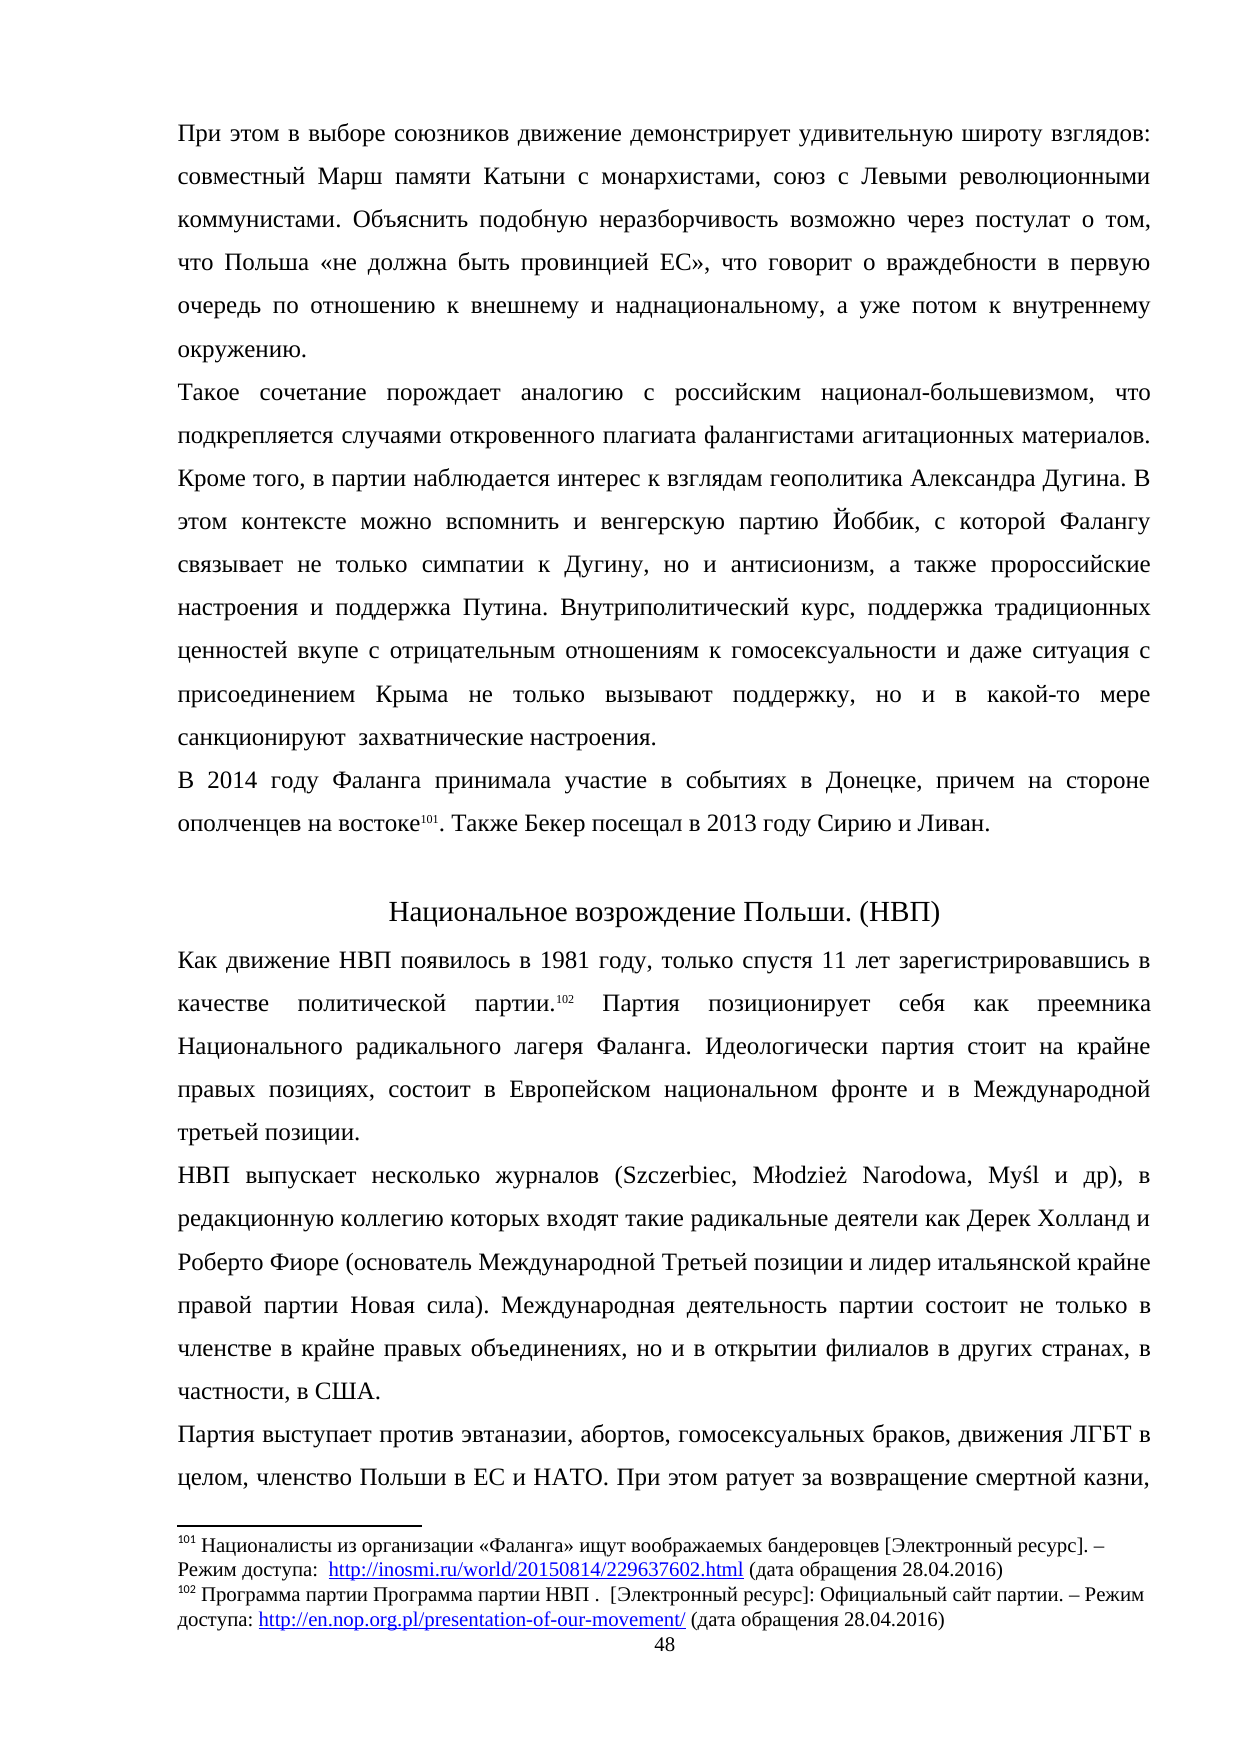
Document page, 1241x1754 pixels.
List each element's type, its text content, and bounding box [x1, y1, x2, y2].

text Как движение НВП появилось в 1981 году, только спустя 11 лет зарегистрировавшись в качестве политической партии. Партия позиционирует себя как преемника Национального радикального лагеря Фаланга. Идеологически партия стоит на крайне правых позициях, состоит в Европейском национальном фронте и в Международной третьей позиции. [177, 945, 1152, 1146]
text В 2014 году Фаланга принимала участие в событиях в Донецке, причем на стороне ополченцев на востоке. Также Бекер посещал в 2013 году Сирию и Ливан. [177, 765, 1152, 837]
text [177, 1419, 1152, 1491]
text При этом в выборе союзников движение демонстрирует удивительную широту взглядов: совместный Марш памяти Катыни с монархистами, союз с Левыми революционными коммунистами. Объяснить подобную неразборчивость возможно через постулат о том, что Польша «не должна быть провинцией ЕС», что говорит о враждебности в первую очередь по отношению к внешнему и наднациональному, а уже потом к внутреннему окружению. [177, 118, 1152, 362]
text Такое сочетание порождает аналогию с российским национал-большевизмом, что подкрепляется случаями откровенного плагиата фалангистами агитационных материалов. Кроме того, в партии наблюдается интерес к взглядам геополитика Александра Дугина. В этом контексте можно вспомнить и венгерскую партию Йоббик, с которой Фалангу связывает не только симпатии к Дугину, но и антисионизм, а также пророссийские настроения и поддержка Путина. Внутриполитический курс, поддержка традиционных ценностей вкупе с отрицательным отношениям к гомосексуальности и даже ситуация с присоединением Крыма не только вызывают поддержку, но и в какой-то мере санкционируют захватнические настроения. [177, 377, 1152, 751]
text НВП выпускает несколько журналов (Szczerbiec, Młodzież Narodowa, Myśl и др), в редакционную коллегию которых входят такие радикальные деятели как Дерек Холланд и Роберто Фиоре (основатель Международной Третьей позиции и лидер итальянской крайне правой партии Новая сила). Международная деятельность партии состоит не только в членстве в крайне правых объединениях, но и в открытии филиалов в других странах, в частности, в США. [177, 1160, 1152, 1405]
text Национальное возрождение Польши. (НВП) [177, 894, 1152, 928]
